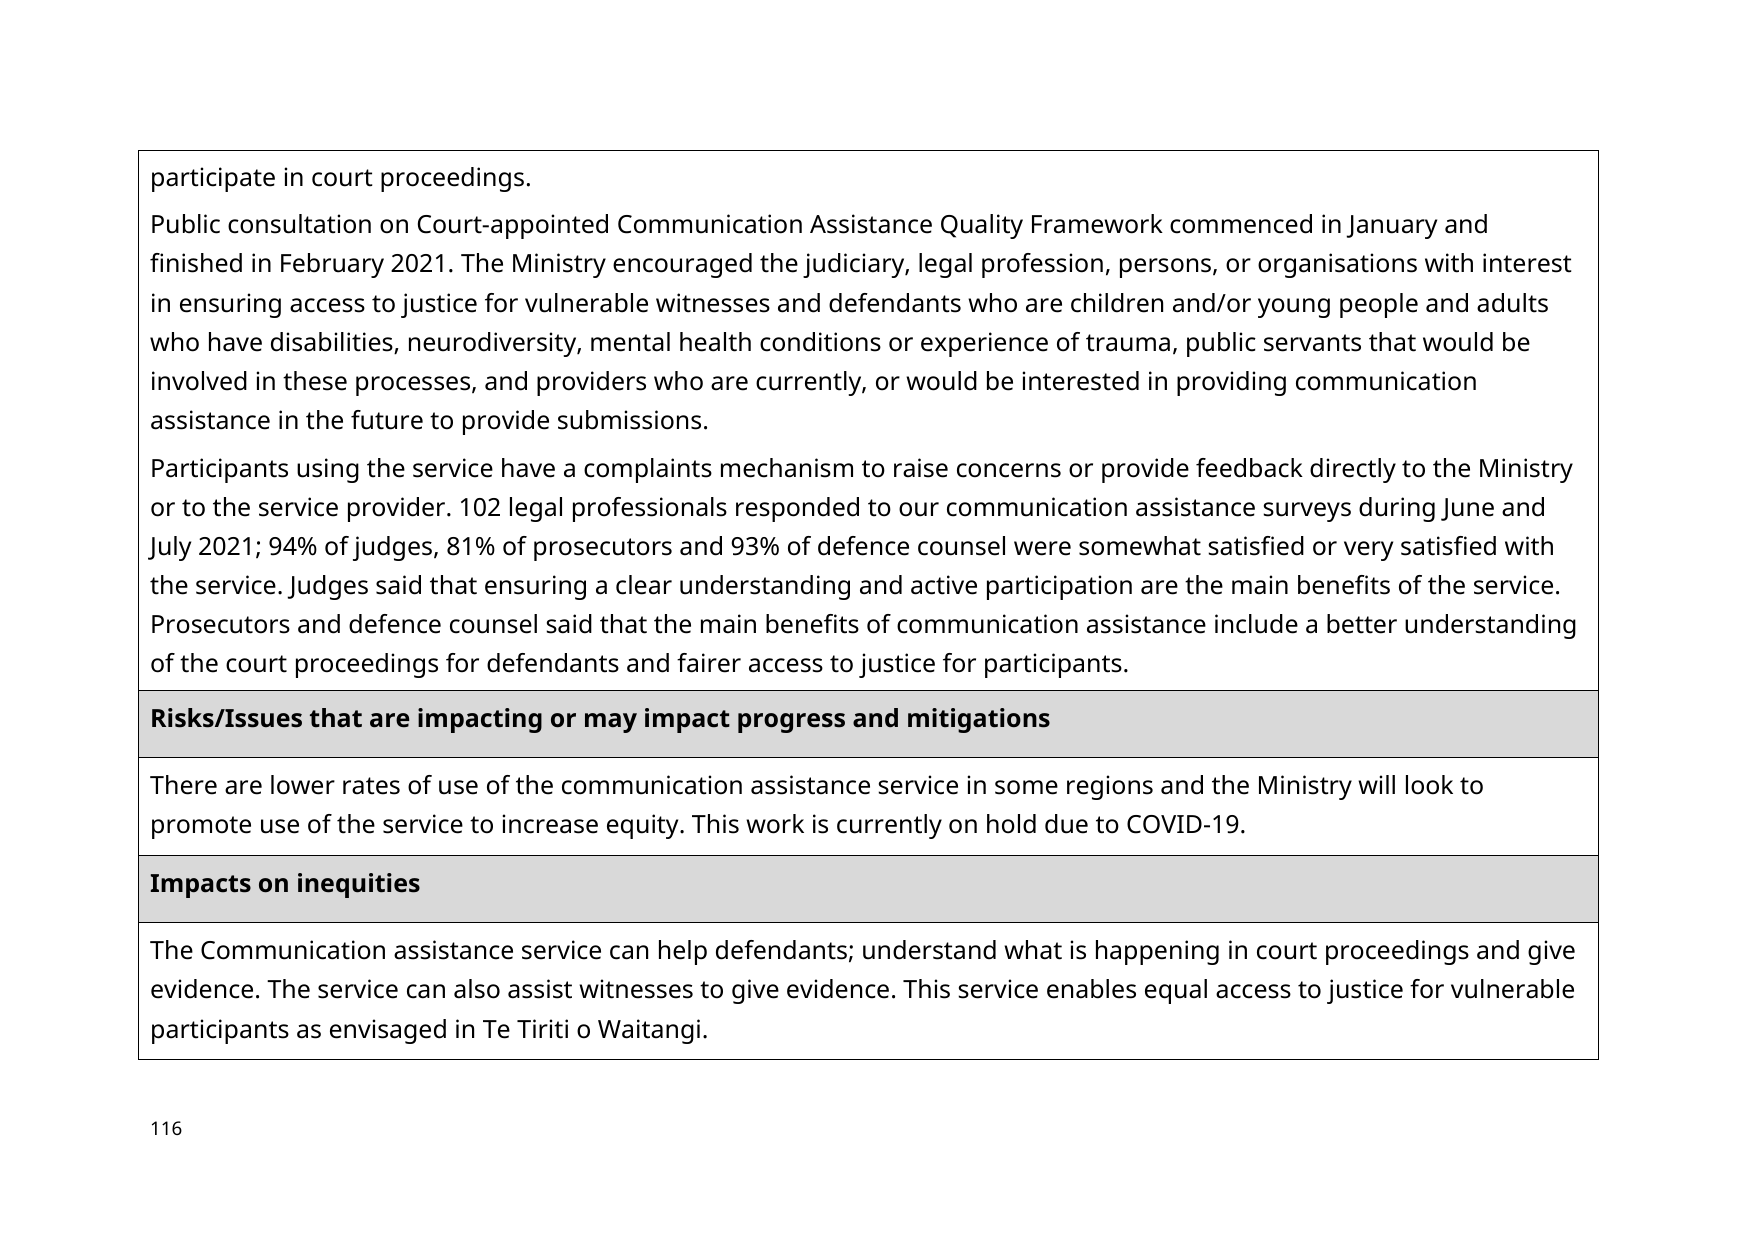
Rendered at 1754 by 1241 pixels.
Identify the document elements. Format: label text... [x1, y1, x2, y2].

table_cell Impacts on inequities [139, 856, 1598, 922]
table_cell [139, 151, 1598, 690]
table_cell Risks/Issues that are impacting or may impact progress and mitigations [139, 691, 1598, 757]
table_cell The Communication assistance service can help defendants; understand what is happening in court proceedings and give evidence. The service can also assist witnesses to give evidence. This service enables equal access to justice for vulnerable participants as envisaged in Te Tiriti o Waitangi. [139, 923, 1598, 1059]
table_cell There are lower rates of use of the communication assistance service in some regions and the Ministry will look to promote use of the service to increase equity. This work is currently on hold due to COVID-19. [139, 758, 1598, 855]
